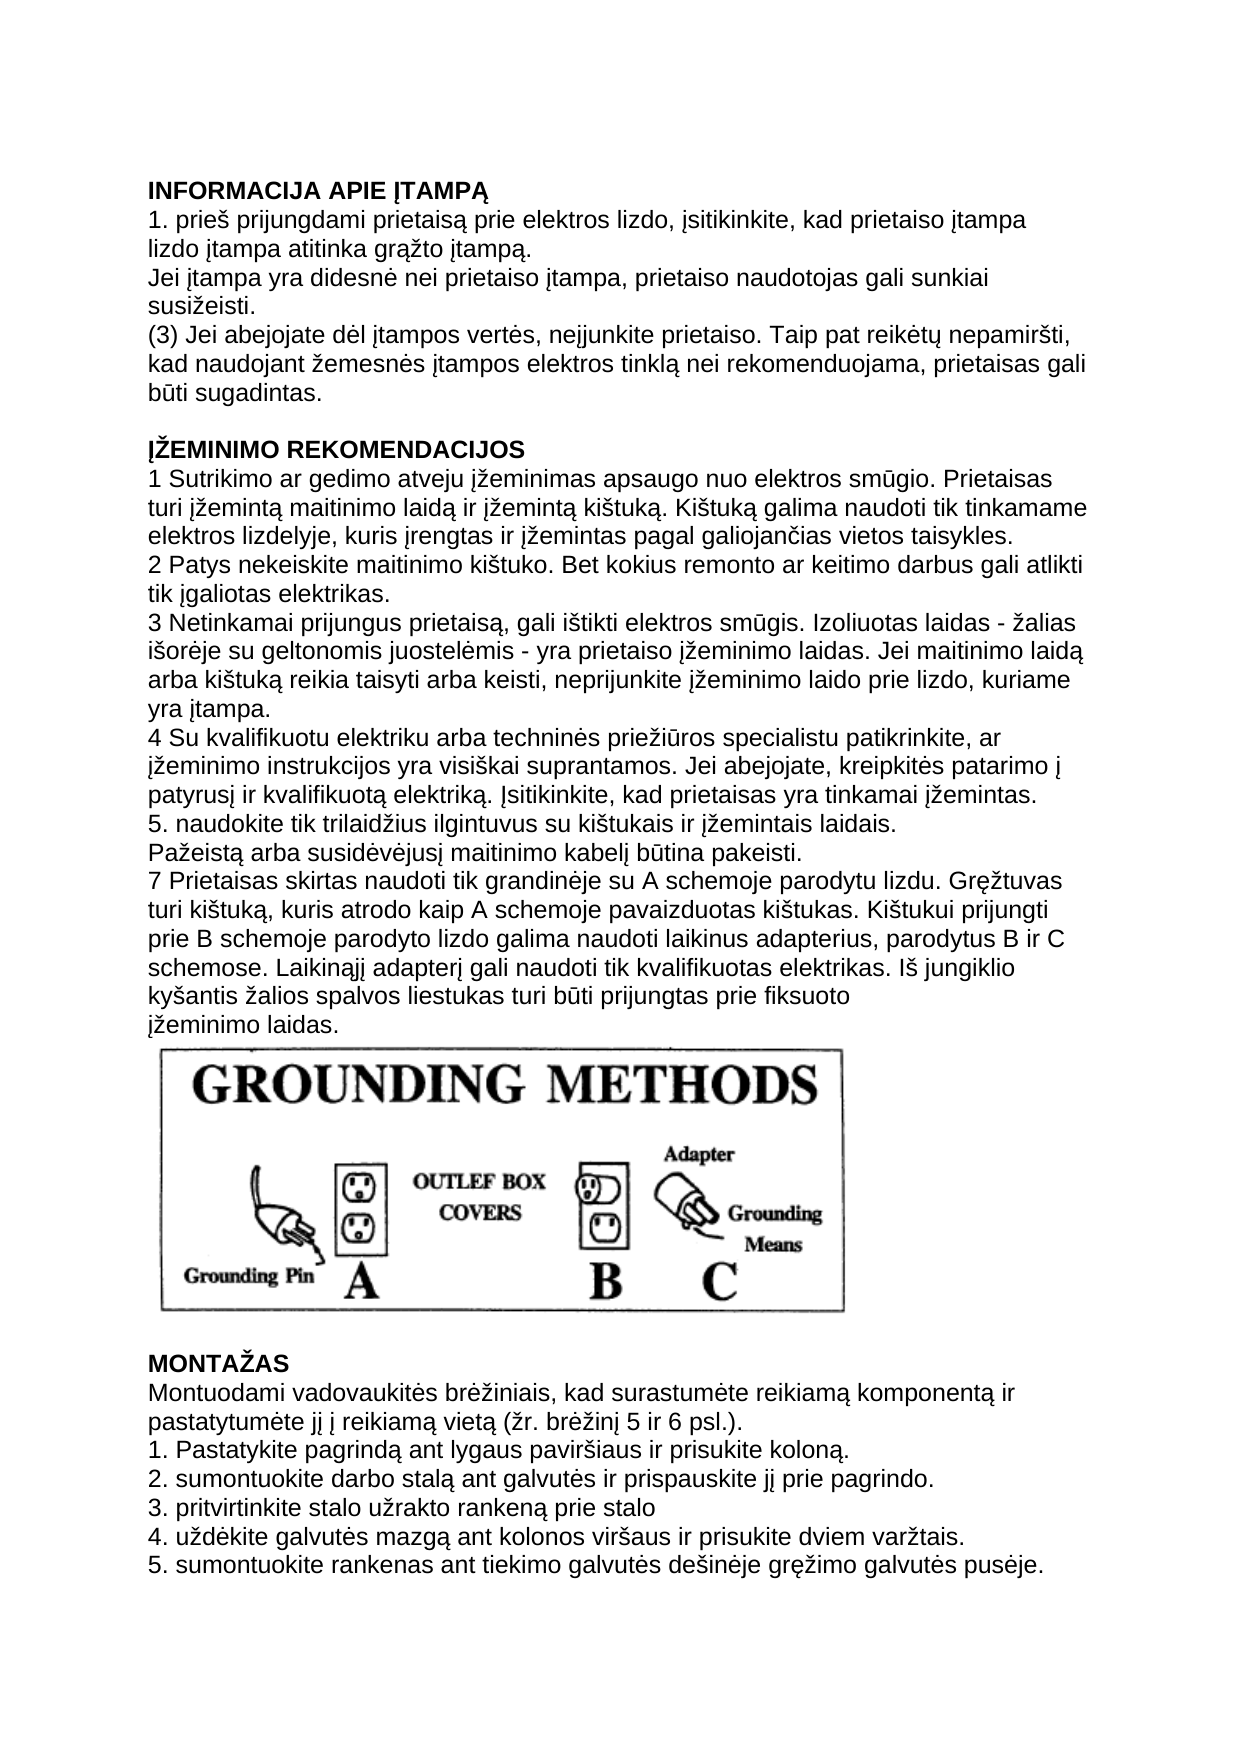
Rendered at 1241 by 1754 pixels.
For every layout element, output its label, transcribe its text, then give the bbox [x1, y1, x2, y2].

text 2. sumontuokite darbo stalą ant galvutės ir prispauskite jį prie pagrindo. [148, 1464, 1093, 1493]
text 3 Netinkamai prijungus prietaisą, gali ištikti elektros smūgis. Izoliuotas laidas - žalias išorėje su geltonomis juostelėmis - yra prietaiso įžeminimo laidas. Jei maitinimo laidą arba kištuką reikia taisyti arba keisti, neprijunkite įžeminimo laido prie lizdo, kuriame yra įtampa. [148, 608, 1093, 723]
text INFORMACIJA APIE ĮTAMPĄ [148, 176, 1093, 205]
text ĮŽEMINIMO REKOMENDACIJOS [148, 435, 1093, 464]
text 2 Patys nekeiskite maitinimo kištuko. Bet kokius remonto ar keitimo darbus gali atlikti tik įgaliotas elektrikas. [148, 550, 1093, 608]
text Jei įtampa yra didesnė nei prietaiso įtampa, prietaiso naudotojas gali sunkiai susižeisti. [148, 263, 1093, 320]
text 5. sumontuokite rankenas ant tiekimo galvutės dešinėje gręžimo galvutės pusėje. [148, 1550, 1093, 1579]
text 7 Prietaisas skirtas naudoti tik grandinėje su A schemoje parodytu lizdu. Gręžtuvas turi kištuką, kuris atrodo kaip A schemoje pavaizduotas kištukas. Kištukui prijungti prie B schemoje parodyto lizdo galima naudoti laikinus adapterius, parodytus B ir C schemose. Laikinąjį adapterį gali naudoti tik kvalifikuotas elektrikas. Iš jungiklio kyšantis žalios spalvos liestukas turi būti prijungtas prie fiksuoto [148, 866, 1093, 1010]
text 4 Su kvalifikuotu elektriku arba techninės priežiūros specialistu patikrinkite, ar įžeminimo instrukcijos yra visiškai suprantamos. Jei abejojate, kreipkitės patarimo į patyrusį ir kvalifikuotą elektriką. Įsitikinkite, kad prietaisas yra tinkamai įžemintas. [148, 723, 1093, 809]
text 1 Sutrikimo ar gedimo atveju įžeminimas apsaugo nuo elektros smūgio. Prietaisas turi įžemintą maitinimo laidą ir įžemintą kištuką. Kištuką galima naudoti tik tinkamame elektros lizdelyje, kuris įrengtas ir įžemintas pagal galiojančias vietos taisykles. [148, 464, 1093, 550]
text Montuodami vadovaukitės brėžiniais, kad surastumėte reikiamą komponentą ir pastatytumėte jį į reikiamą vietą (žr. brėžinį 5 ir 6 psl.). [148, 1378, 1093, 1435]
text lizdo įtampa atitinka grąžto įtampą. [148, 234, 1093, 263]
text įžeminimo laidas. [148, 1010, 1093, 1039]
text 5. naudokite tik trilaidžius ilgintuvus su kištukais ir įžemintais laidais. [148, 809, 1093, 838]
text Pažeistą arba susidėvėjusį maitinimo kabelį būtina pakeisti. [148, 838, 1093, 866]
picture [147, 1038, 867, 1321]
text 1. Pastatykite pagrindą ant lygaus paviršiaus ir prisukite koloną. [148, 1435, 1093, 1464]
text 4. uždėkite galvutės mazgą ant kolonos viršaus ir prisukite dviem varžtais. [148, 1521, 1093, 1550]
text MONTAŽAS [148, 1349, 1093, 1378]
text (3) Jei abejojate dėl įtampos vertės, neįjunkite prietaiso. Taip pat reikėtų nepamiršti, kad naudojant žemesnės įtampos elektros tinklą nei rekomenduojama, prietaisas gali būti sugadintas. [148, 320, 1093, 406]
text 1. prieš prijungdami prietaisą prie elektros lizdo, įsitikinkite, kad prietaiso įtampa [148, 205, 1093, 234]
text 3. pritvirtinkite stalo užrakto rankeną prie stalo [148, 1493, 1093, 1521]
